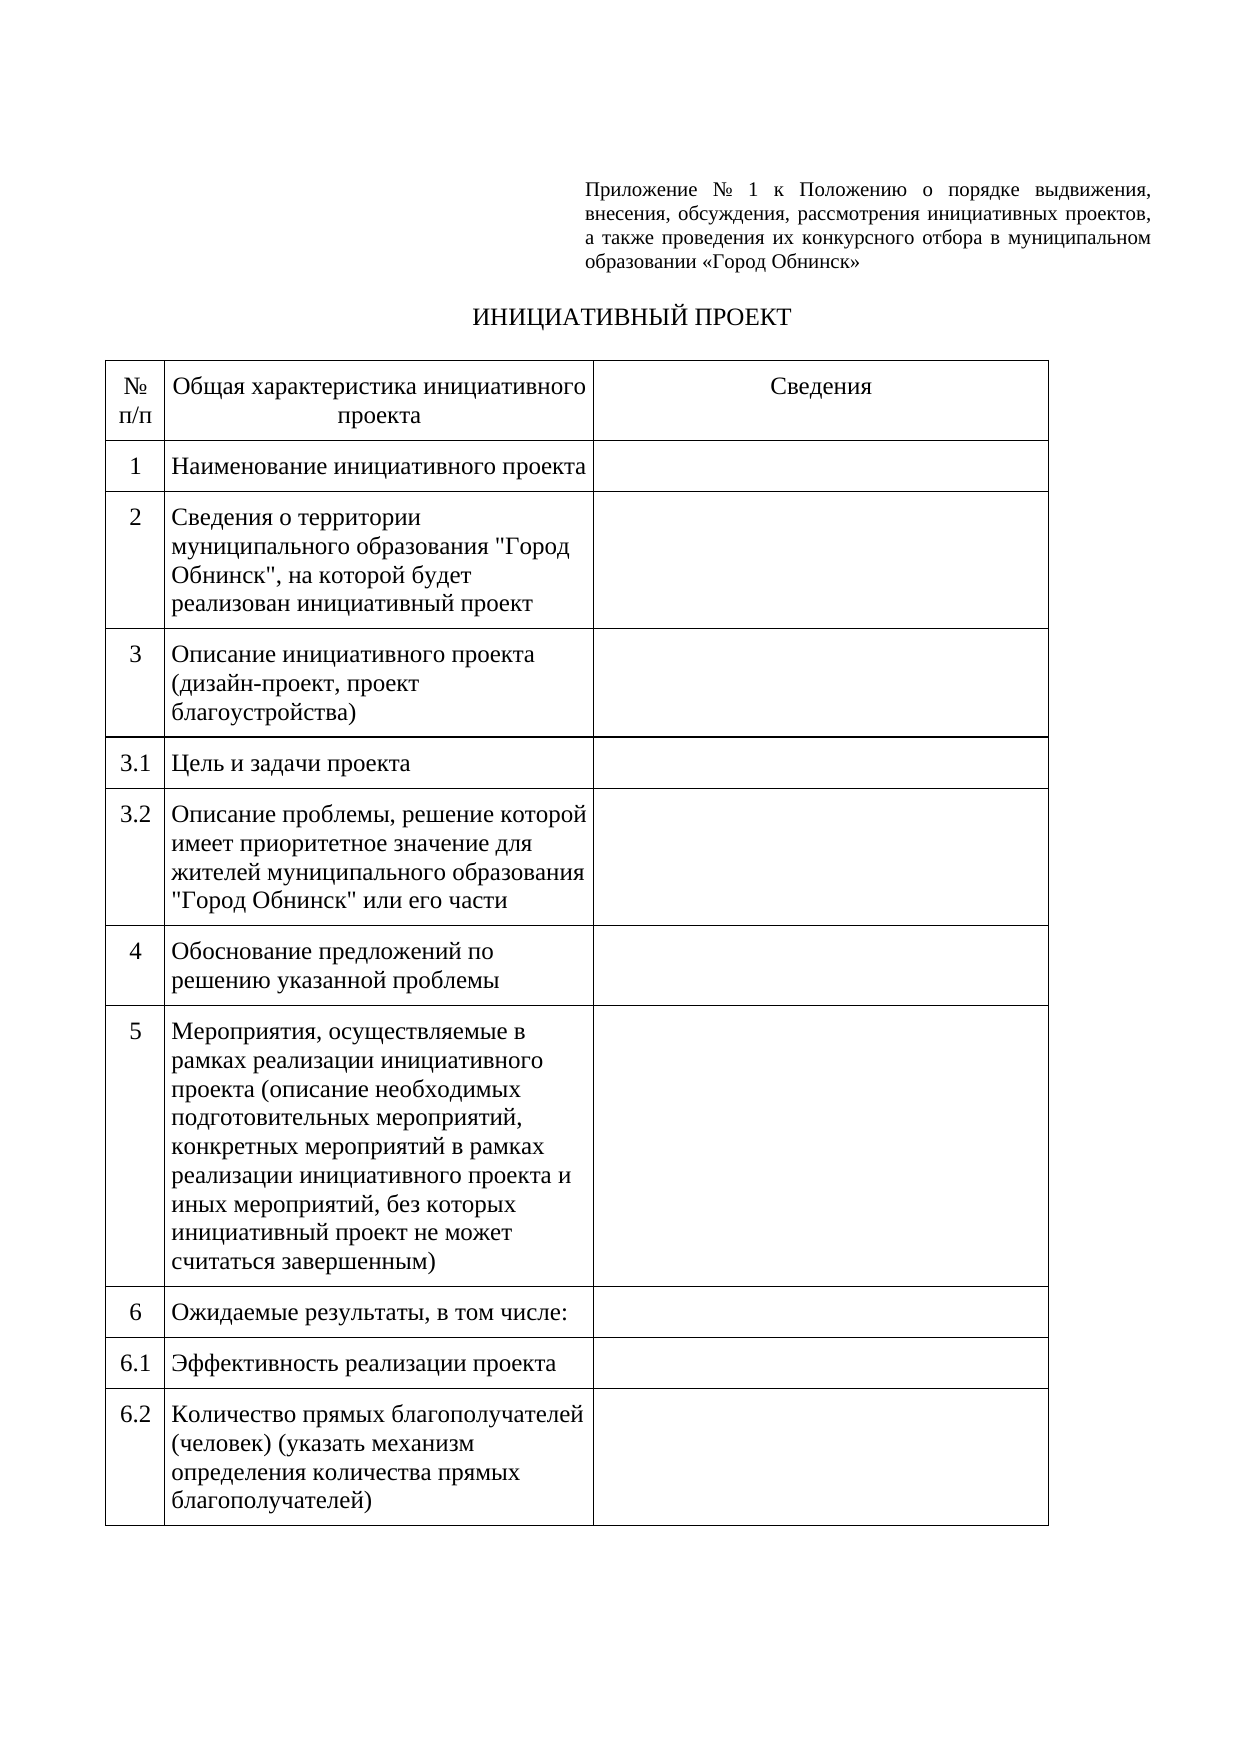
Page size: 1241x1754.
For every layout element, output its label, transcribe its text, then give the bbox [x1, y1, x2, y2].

table_cell [594, 492, 1048, 628]
table_cell Ожидаемые результаты, в том числе: [165, 1287, 593, 1337]
table_cell [594, 629, 1048, 736]
table_header № п/п [106, 361, 164, 439]
table_cell [594, 926, 1048, 1004]
table_cell [594, 789, 1048, 925]
table_cell 6.1 [106, 1338, 164, 1388]
table_header Сведения [594, 361, 1048, 439]
table_cell 3.1 [106, 738, 164, 787]
table_cell [594, 1006, 1048, 1286]
table_cell Эффективность реализации проекта [165, 1338, 593, 1388]
text Приложение № 1 к Положению о порядке выдвижения, внесения, обсуждения, рассмотрения инициативных проектов, а также проведения их конкурсного отбора в муниципальном образовании «Город Обнинск» [585, 177, 1152, 273]
table_cell Сведения о территории муниципального образования "Город Обнинск", на которой будет реализован инициативный проект [165, 492, 593, 628]
table_cell 3 [106, 629, 164, 736]
table_cell Количество прямых благополучателей (человек) (указать механизм определения количества прямых благополучателей) [165, 1389, 593, 1525]
table_header Общая характеристика инициативного проекта [165, 361, 593, 439]
text ИНИЦИАТИВНЫЙ ПРОЕКТ [112, 302, 1152, 331]
table_cell 4 [106, 926, 164, 1004]
table_cell [594, 1287, 1048, 1337]
table_cell Наименование инициативного проекта [165, 441, 593, 491]
table_cell 6.2 [106, 1389, 164, 1525]
table_cell 2 [106, 492, 164, 628]
table_cell [594, 1389, 1048, 1525]
table_cell Цель и задачи проекта [165, 738, 593, 787]
table_cell Описание инициативного проекта (дизайн-проект, проект благоустройства) [165, 629, 593, 736]
table_cell Описание проблемы, решение которой имеет приоритетное значение для жителей муниципального образования "Город Обнинск" или его части [165, 789, 593, 925]
table_cell 5 [106, 1006, 164, 1286]
table_cell [594, 1338, 1048, 1388]
table_cell Обоснование предложений по решению указанной проблемы [165, 926, 593, 1004]
table_cell 3.2 [106, 789, 164, 925]
table_cell [594, 441, 1048, 491]
table_cell 1 [106, 441, 164, 491]
table_cell [594, 738, 1048, 787]
table_cell Мероприятия, осуществляемые в рамках реализации инициативного проекта (описание необходимых подготовительных мероприятий, конкретных мероприятий в рамках реализации инициативного проекта и иных мероприятий, без которых инициативный проект не может считаться завершенным) [165, 1006, 593, 1286]
table_cell 6 [106, 1287, 164, 1337]
